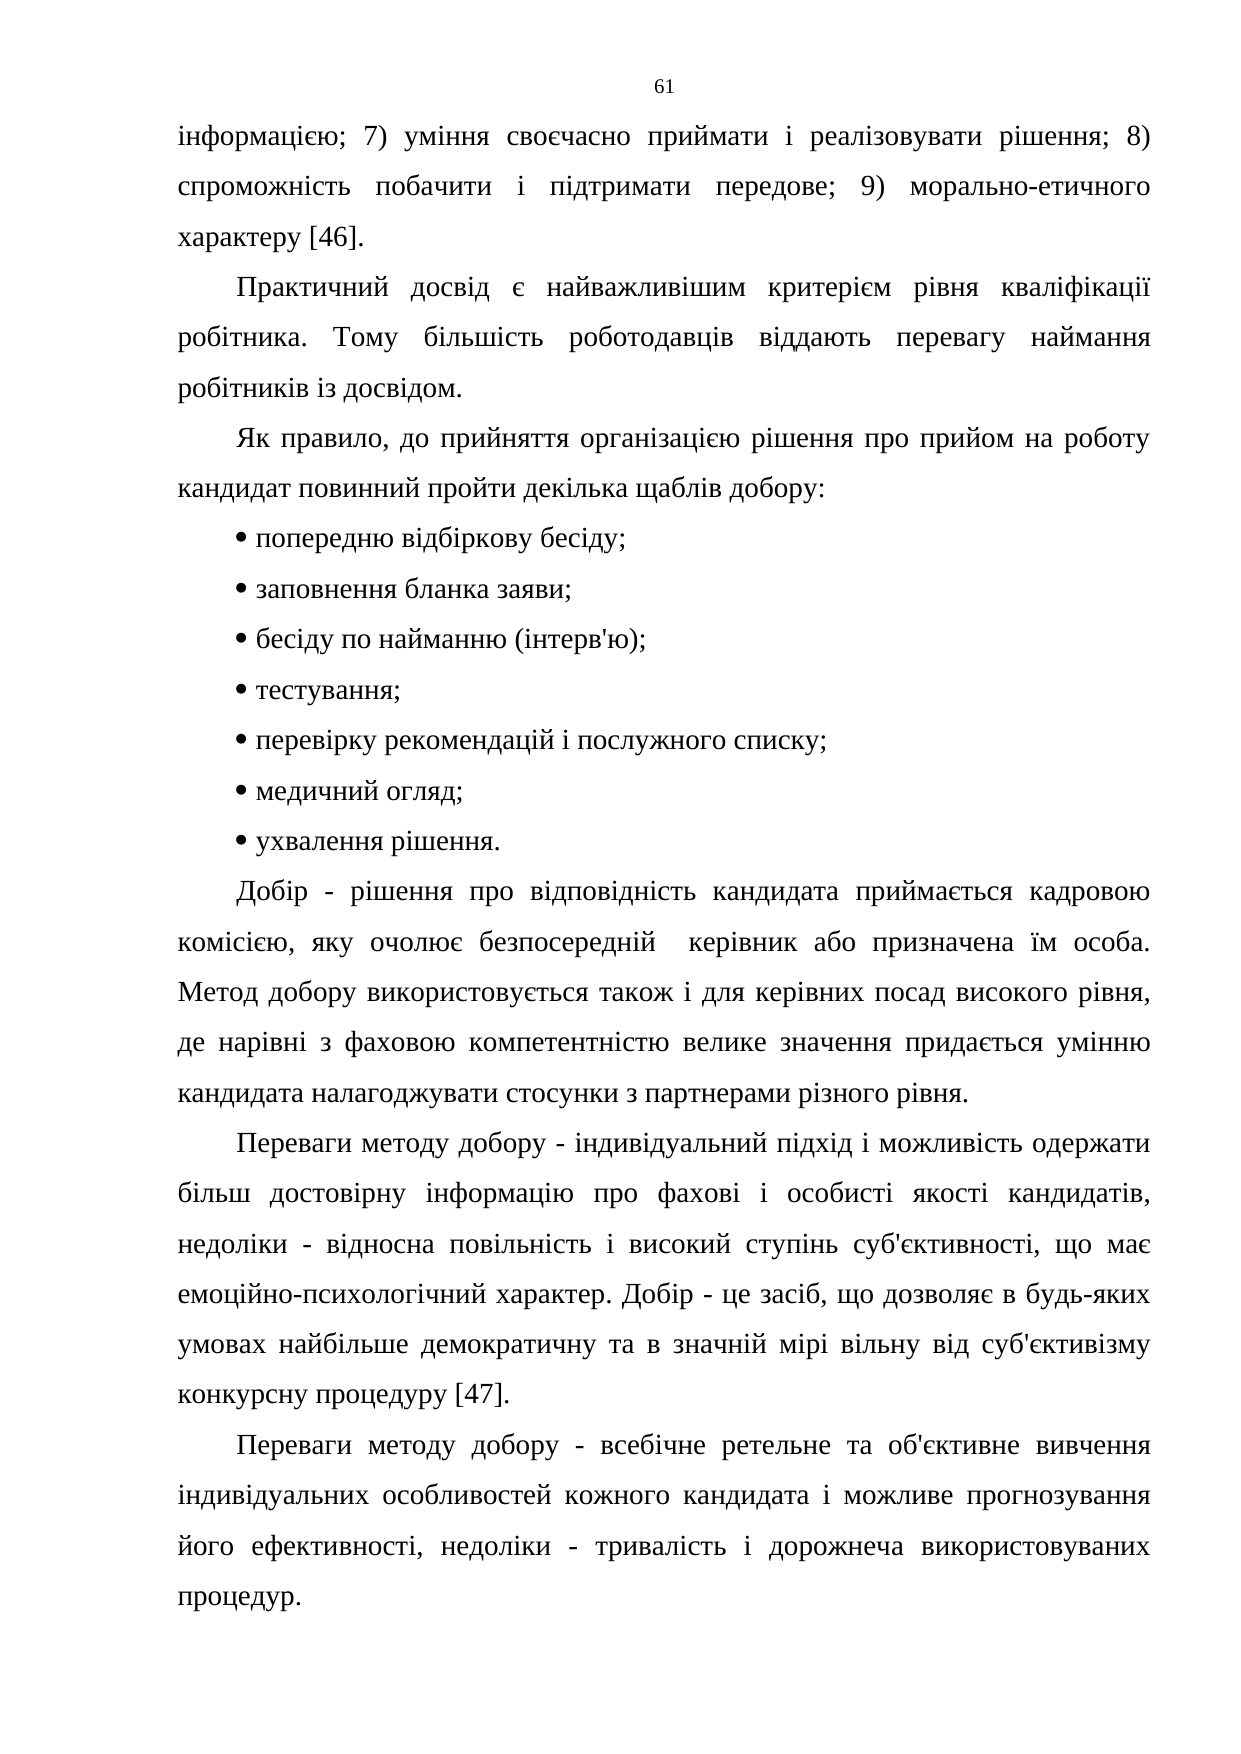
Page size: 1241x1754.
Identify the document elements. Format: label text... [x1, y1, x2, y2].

text перевірку рекомендацій і послужного списку; [177, 722, 1152, 756]
text Як правило, до прийняття організацією рішення про прийом на роботу кандидат повинний пройти декілька щаблів добору: [177, 420, 1152, 504]
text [177, 118, 1152, 252]
text Практичний досвід є найважливішим критерієм рівня кваліфікації робітника. Тому більшість роботодавців віддають перевагу наймання робітників із досвідом. [177, 269, 1152, 403]
text Добір - рішення про відповідність кандидата приймається кадровою комісією, яку очолює безпосередній керівник або призначена їм особа. Метод добору використовується також і для керівних посад високого рівня, де нарівні з фаховою компетентністю велике значення придається умінню кандидата налагоджувати стосунки з партнерами різного рівня. [177, 873, 1152, 1108]
text тестування; [177, 672, 1152, 706]
text Переваги методу добору - всебічне ретельне та об'єктивне вивчення індивідуальних особливостей кожного кандидата і можливе прогнозування його ефективності, недоліки - тривалість і дорожнеча використовуваних процедур. [177, 1427, 1152, 1611]
text Переваги методу добору - індивідуальний підхід і можливість одержати більш достовірну інформацію про фахові і особисті якості кандидатів, недоліки - відносна повільність і високий ступінь суб'єктивності, що має емоційно-психологічний характер. Добір - це засіб, що дозволяє в будь-яких умовах найбільше демократичну та в значній мірі вільну від суб'єктивізму конкурсну процедуру [47]. [177, 1125, 1152, 1410]
text заповнення бланка заяви; [177, 571, 1152, 605]
text попередню відбіркову бесіду; [177, 521, 1152, 554]
text бесіду по найманню (інтерв'ю); [177, 621, 1152, 655]
text ухвалення рішення. [177, 823, 1152, 857]
text медичний огляд; [177, 773, 1152, 806]
